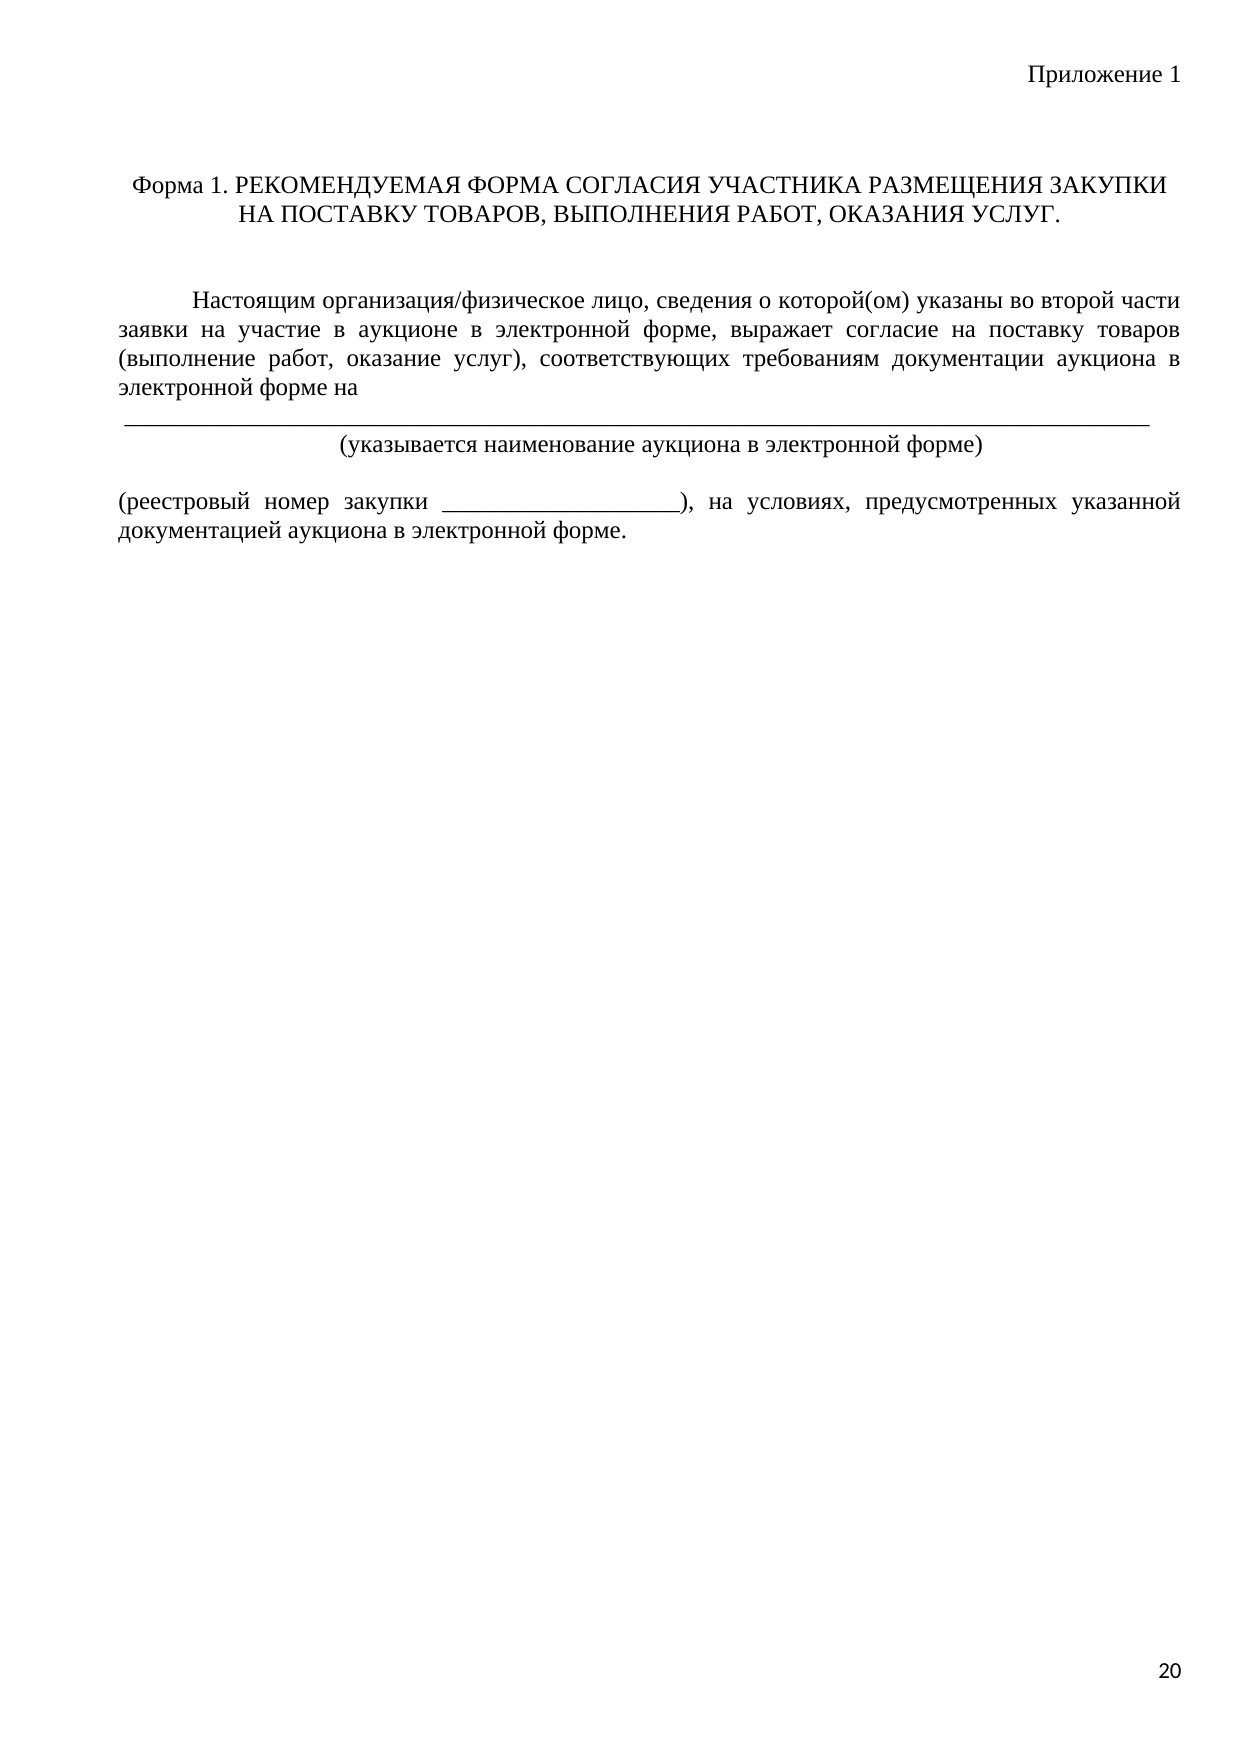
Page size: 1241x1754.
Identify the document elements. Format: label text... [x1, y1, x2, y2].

text __________________________________________________________________________________ [118, 400, 1181, 429]
text (указывается наименование аукциона в электронной форме) [118, 429, 1181, 458]
text (реестровый номер закупки ___________________), на условиях, предусмотренных указанной документацией аукциона в электронной форме. [118, 486, 1181, 543]
text Форма 1. РЕКОМЕНДУЕМАЯ ФОРМА СОГЛАСИЯ УЧАСТНИКА РАЗМЕЩЕНИЯ ЗАКУПКИ НА ПОСТАВКУ ТОВАРОВ, ВЫПОЛНЕНИЯ РАБОТ, ОКАЗАНИЯ УСЛУГ. [118, 170, 1181, 228]
text Настоящим организация/физическое лицо, сведения о которой(ом) указаны во второй части заявки на участие в аукционе в электронной форме, выражает согласие на поставку товаров (выполнение работ, оказание услуг), соответствующих требованиям документации аукциона в электронной форме на [118, 285, 1181, 400]
text Приложение 1 [118, 59, 1181, 88]
